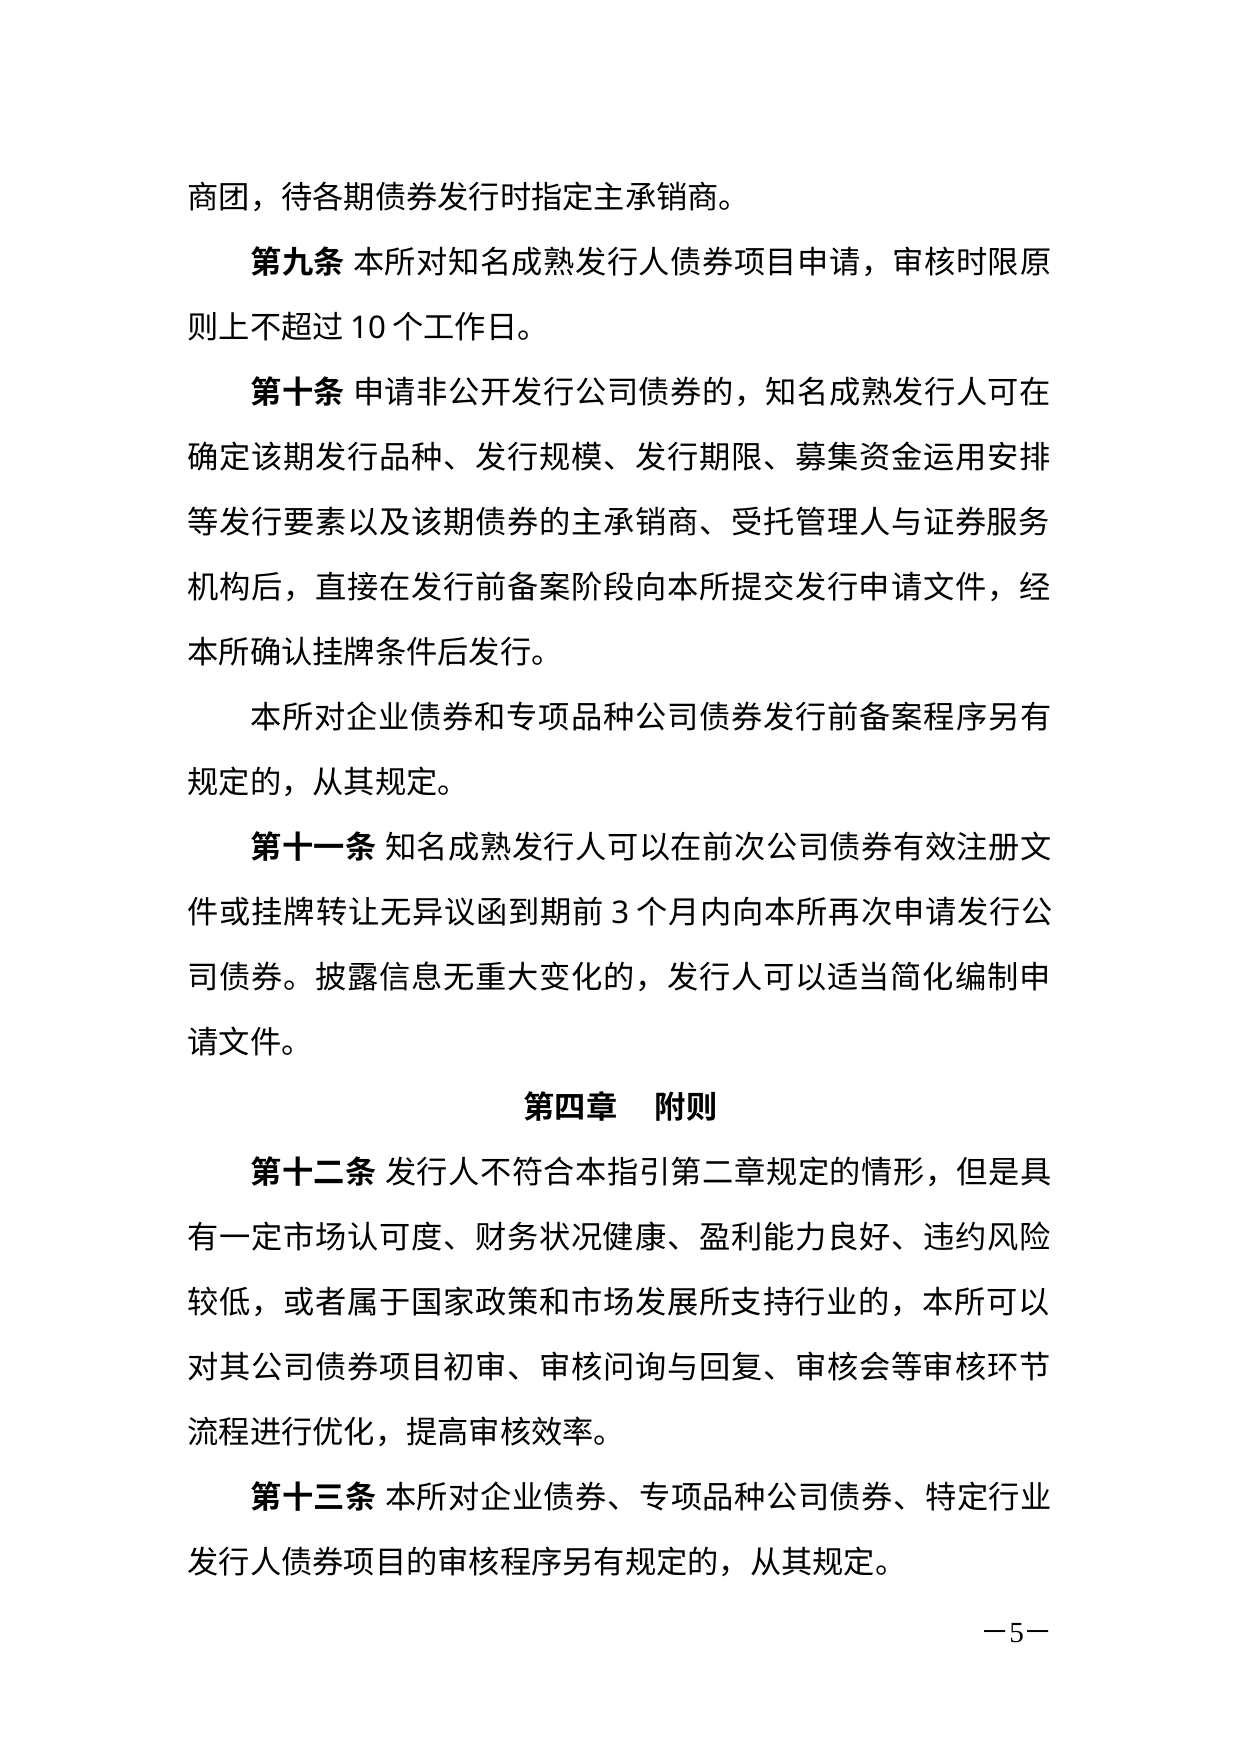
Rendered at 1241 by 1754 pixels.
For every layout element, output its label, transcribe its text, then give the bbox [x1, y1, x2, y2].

text 第十一条 知名成熟发行人可以在前次公司债券有效注册文件或挂牌转让无异议函到期前3个月内向本所再次申请发行公司债券。披露信息无重大变化的，发行人可以适当简化编制申请文件。 [187, 812, 1053, 1072]
text 第九条 本所对知名成熟发行人债券项目申请，审核时限原则上不超过10个工作日。 [187, 227, 1053, 357]
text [187, 162, 1053, 227]
text 本所对企业债券和专项品种公司债券发行前备案程序另有规定的，从其规定。 [187, 682, 1053, 812]
text 第四章 附则 [187, 1072, 1053, 1137]
text 第十二条 发行人不符合本指引第二章规定的情形，但是具有一定市场认可度、财务状况健康、盈利能力良好、违约风险较低，或者属于国家政策和市场发展所支持行业的，本所可以对其公司债券项目初审、审核问询与回复、审核会等审核环节流程进行优化，提高审核效率。 [187, 1137, 1053, 1462]
text 第十条 申请非公开发行公司债券的，知名成熟发行人可在确定该期发行品种、发行规模、发行期限、募集资金运用安排等发行要素以及该期债券的主承销商、受托管理人与证券服务机构后，直接在发行前备案阶段向本所提交发行申请文件，经本所确认挂牌条件后发行。 [187, 357, 1053, 682]
text 第十三条 本所对企业债券、专项品种公司债券、特定行业发行人债券项目的审核程序另有规定的，从其规定。 [187, 1462, 1053, 1592]
